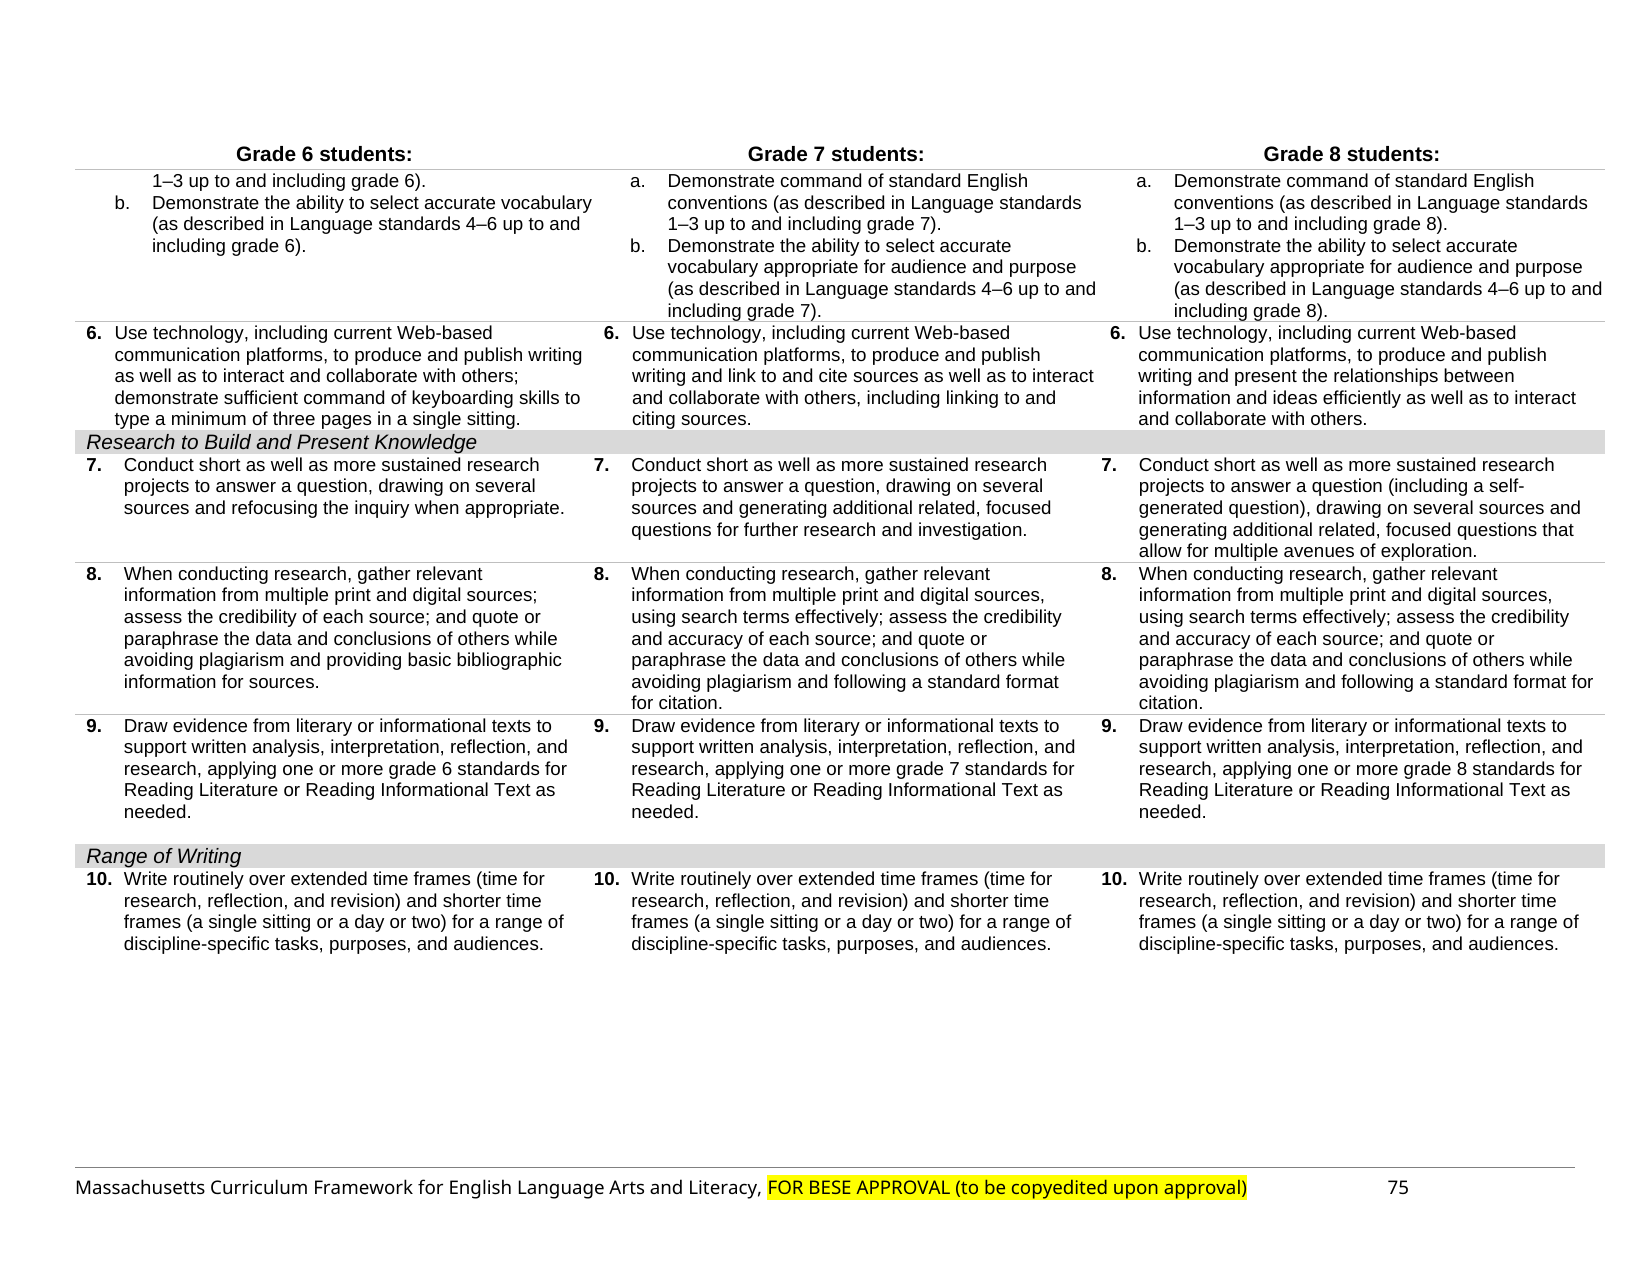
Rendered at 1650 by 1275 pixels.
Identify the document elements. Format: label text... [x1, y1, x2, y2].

table_header Grade 7 students: [574, 139, 1099, 169]
table_cell 10. Write routinely over extended time frames (time for research, reflection, and revision) and shorter time frames (a single sitting or a day or two) for a range of discipline-specific tasks, purposes, and audiences. [75, 868, 582, 954]
table_cell 8. When conducting research, gather relevant information from multiple print and digital sources; assess the credibility of each source; and quote or paraphrase the data and conclusions of others while avoiding plagiarism and providing basic bibliographic information for sources. [75, 563, 582, 713]
table_cell Research to Build and Present Knowledge [75, 430, 1605, 454]
table_header Grade 6 students: [75, 139, 574, 169]
table_cell 7. Conduct short as well as more sustained research projects to answer a question, drawing on several sources and generating additional related, focused questions for further research and investigation. [583, 454, 1090, 562]
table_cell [75, 170, 592, 321]
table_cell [593, 170, 1099, 321]
table_cell 7. Conduct short as well as more sustained research projects to answer a question (including a self-generated question), drawing on several sources and generating additional related, focused questions that allow for multiple avenues of exploration. [1090, 454, 1605, 562]
table_cell 10. Write routinely over extended time frames (time for research, reflection, and revision) and shorter time frames (a single sitting or a day or two) for a range of discipline-specific tasks, purposes, and audiences. [1090, 868, 1605, 954]
table_cell Range of Writing [75, 844, 1605, 868]
table_header Grade 8 students: [1099, 139, 1605, 169]
table_cell 7. Conduct short as well as more sustained research projects to answer a question, drawing on several sources and refocusing the inquiry when appropriate. [75, 454, 582, 562]
table_cell 9. Draw evidence from literary or informational texts to support written analysis, interpretation, reflection, and research, applying one or more grade 7 standards for Reading Literature or Reading Informational Text as needed. [583, 715, 1090, 844]
table_cell 9. Draw evidence from literary or informational texts to support written analysis, interpretation, reflection, and research, applying one or more grade 6 standards for Reading Literature or Reading Informational Text as needed. [75, 715, 582, 844]
table_cell 8. When conducting research, gather relevant information from multiple print and digital sources, using search terms effectively; assess the credibility and accuracy of each source; and quote or paraphrase the data and conclusions of others while avoiding plagiarism and following a standard format for citation. [1090, 563, 1605, 713]
table_cell 9. Draw evidence from literary or informational texts to support written analysis, interpretation, reflection, and research, applying one or more grade 8 standards for Reading Literature or Reading Informational Text as needed. [1090, 715, 1605, 844]
table_cell 6. Use technology, including current Web-based communication platforms, to produce and publish writing and link to and cite sources as well as to interact and collaborate with others, including linking to and citing sources. [593, 322, 1099, 430]
table_cell 8. When conducting research, gather relevant information from multiple print and digital sources, using search terms effectively; assess the credibility and accuracy of each source; and quote or paraphrase the data and conclusions of others while avoiding plagiarism and following a standard format for citation. [583, 563, 1090, 713]
table_cell 6. Use technology, including current Web-based communication platforms, to produce and publish writing as well as to interact and collaborate with others; demonstrate sufficient command of keyboarding skills to type a minimum of three pages in a single sitting. [75, 322, 592, 430]
table_cell 6. Use technology, including current Web-based communication platforms, to produce and publish writing and present the relationships between information and ideas efficiently as well as to interact and collaborate with others. [1099, 322, 1605, 430]
table_cell 10. Write routinely over extended time frames (time for research, reflection, and revision) and shorter time frames (a single sitting or a day or two) for a range of discipline-specific tasks, purposes, and audiences. [583, 868, 1090, 954]
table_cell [1099, 170, 1605, 321]
